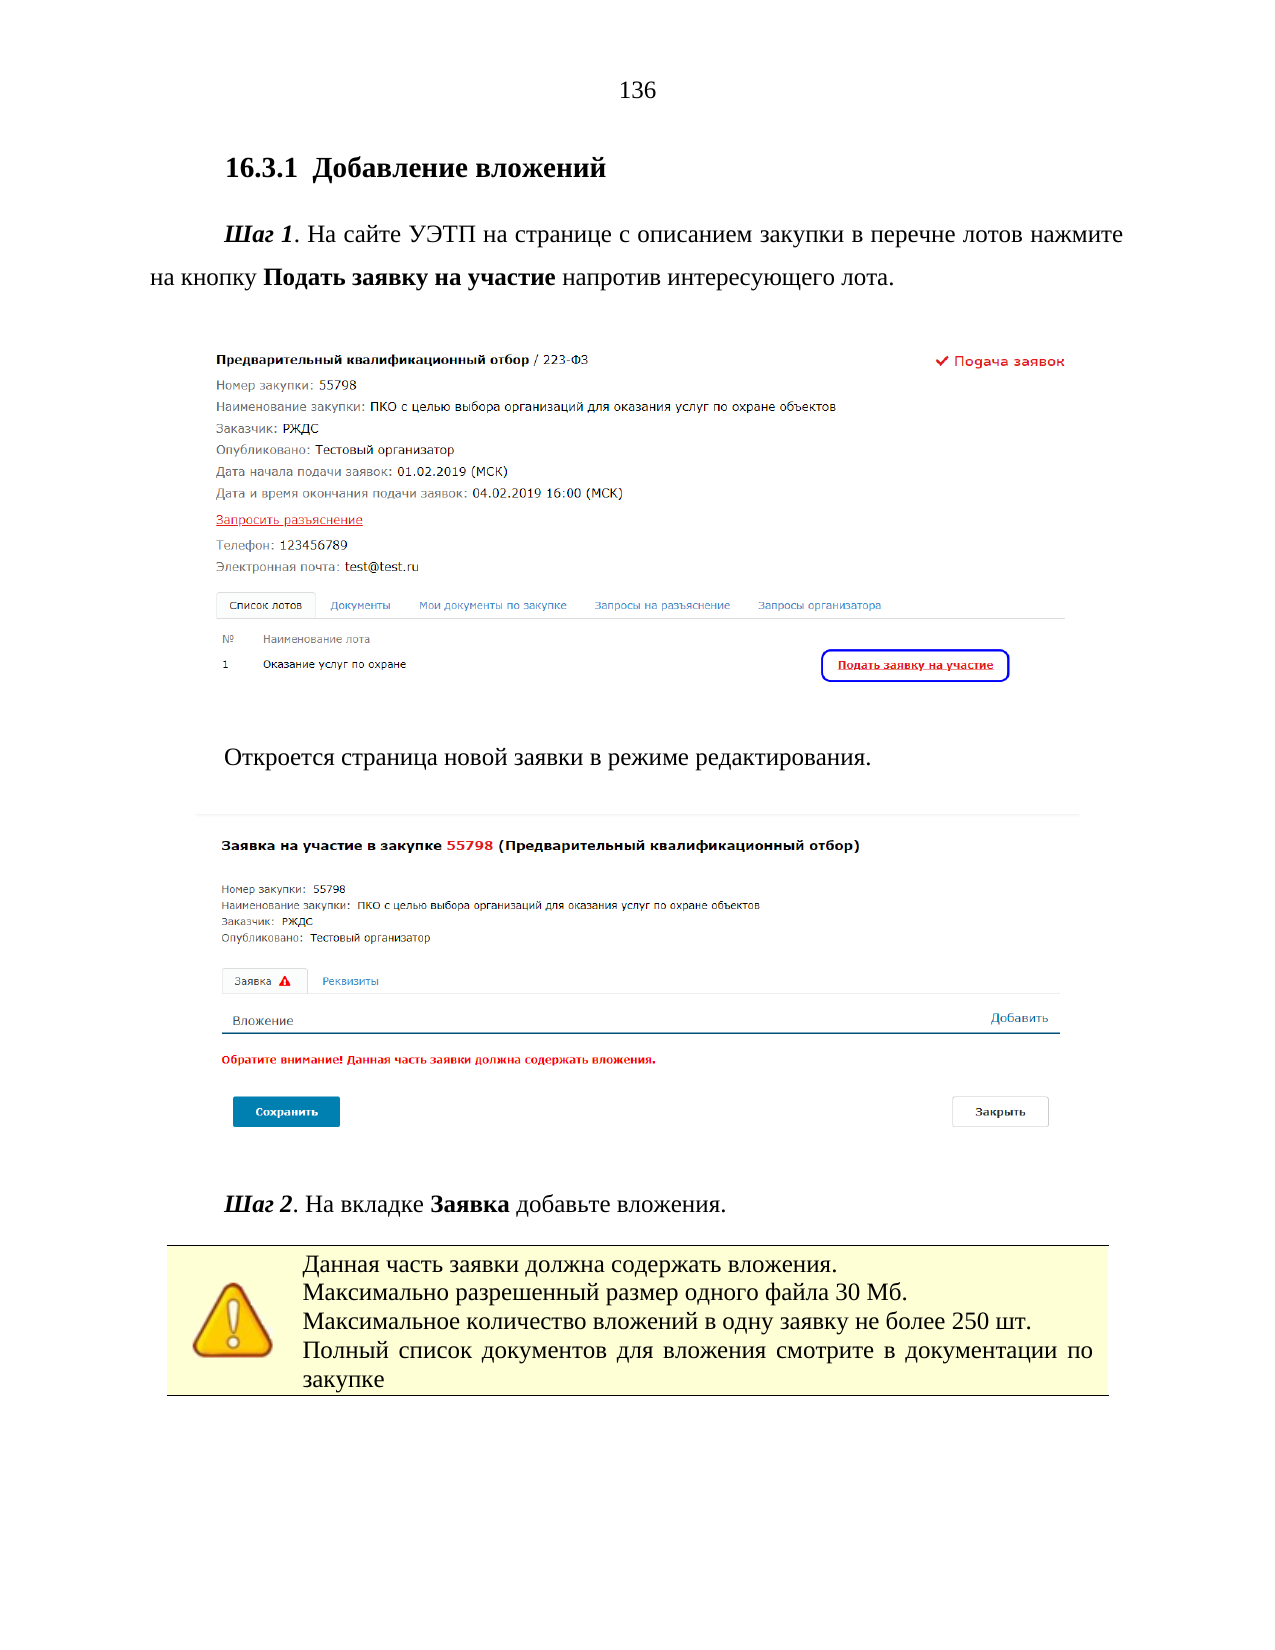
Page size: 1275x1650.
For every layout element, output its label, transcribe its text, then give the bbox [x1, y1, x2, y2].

table_header Данная часть заявки должна содержать вложения. Максимально разрешенный размер одного файла 30 Мб. Максимальное количество вложений в одну заявку не более 250 шт. Полный список документов для вложения смотрите в документации по закупке [299, 1246, 1108, 1395]
subtitle Добавление вложений [225, 150, 1125, 183]
text Шаг 1. На сайте УЭТП на странице с описанием закупки в перечне лотов нажмите на кнопку Подать заявку на участие напротив интересующего лота. [150, 219, 1125, 291]
picture [190, 1280, 276, 1361]
picture [195, 814, 1080, 1160]
picture [196, 334, 1079, 713]
table_header [167, 1246, 299, 1395]
text Шаг 2. На вкладке Заявка добавьте вложения. [150, 1189, 1125, 1218]
text Откроется страница новой заявки в режиме редактирования. [150, 742, 1125, 771]
